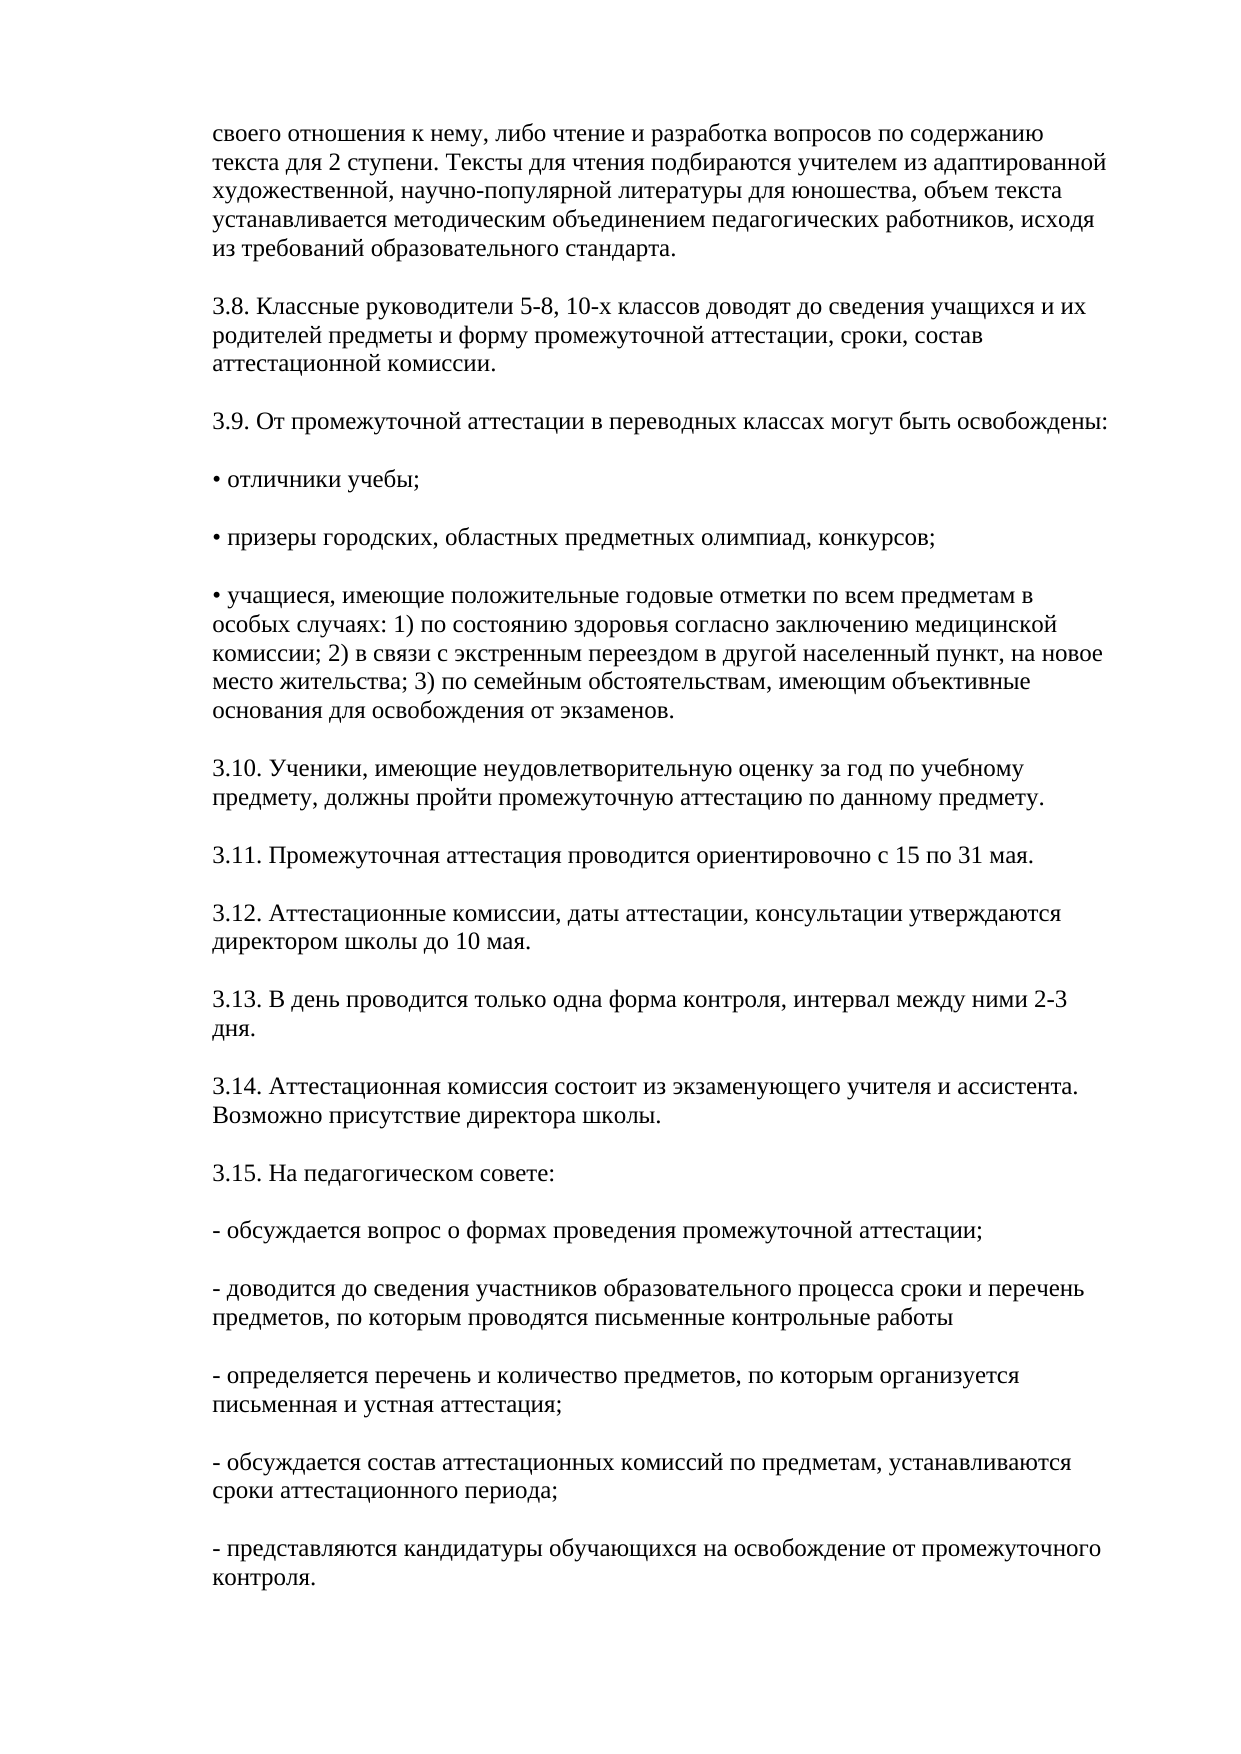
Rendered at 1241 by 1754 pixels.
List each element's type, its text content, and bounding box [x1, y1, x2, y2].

text - представляются кандидатуры обучающихся на освобождение от промежуточного контроля. [212, 1533, 1117, 1591]
text • призеры городских, областных предметных олимпиад, конкурсов; [212, 522, 1117, 551]
text 3.11. Промежуточная аттестация проводится ориентировочно с 15 по 31 мая. [212, 840, 1117, 868]
text 3.10. Ученики, имеющие неудовлетворительную оценку за год по учебному предмету, должны пройти промежуточную аттестацию по данному предмету. [212, 753, 1117, 811]
text - обсуждается состав аттестационных комиссий по предметам, устанавливаются сроки аттестационного периода; [212, 1447, 1117, 1504]
text • отличники учебы; [212, 464, 1117, 493]
text 3.9. От промежуточной аттестации в переводных классах могут быть освобождены: [212, 406, 1117, 435]
text 3.13. В день проводится только одна форма контроля, интервал между ними 2-3 дня. [212, 984, 1117, 1042]
text 3.15. На педагогическом совете: [212, 1158, 1117, 1186]
text - обсуждается вопрос о формах проведения промежуточной аттестации; [212, 1216, 1117, 1244]
text 3.8. Классные руководители 5-8, 10-х классов доводят до сведения учащихся и их родителей предметы и форму промежуточной аттестации, сроки, состав аттестационной комиссии. [212, 291, 1117, 377]
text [212, 118, 1117, 262]
text 3.12. Аттестационные комиссии, даты аттестации, консультации утверждаются директором школы до 10 мая. [212, 898, 1117, 955]
text - доводится до сведения участников образовательного процесса сроки и перечень предметов, по которым проводятся письменные контрольные работы [212, 1273, 1117, 1331]
text • учащиеся, имеющие положительные годовые отметки по всем предметам в особых случаях: 1) по состоянию здоровья согласно заключению медицинской комиссии; 2) в связи с экстренным переездом в другой населенный пункт, на новое место жительства; 3) по семейным обстоятельствам, имеющим объективные основания для освобождения от экзаменов. [212, 580, 1117, 724]
text - определяется перечень и количество предметов, по которым организуется письменная и устная аттестация; [212, 1360, 1117, 1418]
text 3.14. Аттестационная комиссия состоит из экзаменующего учителя и ассистента. Возможно присутствие директора школы. [212, 1071, 1117, 1128]
